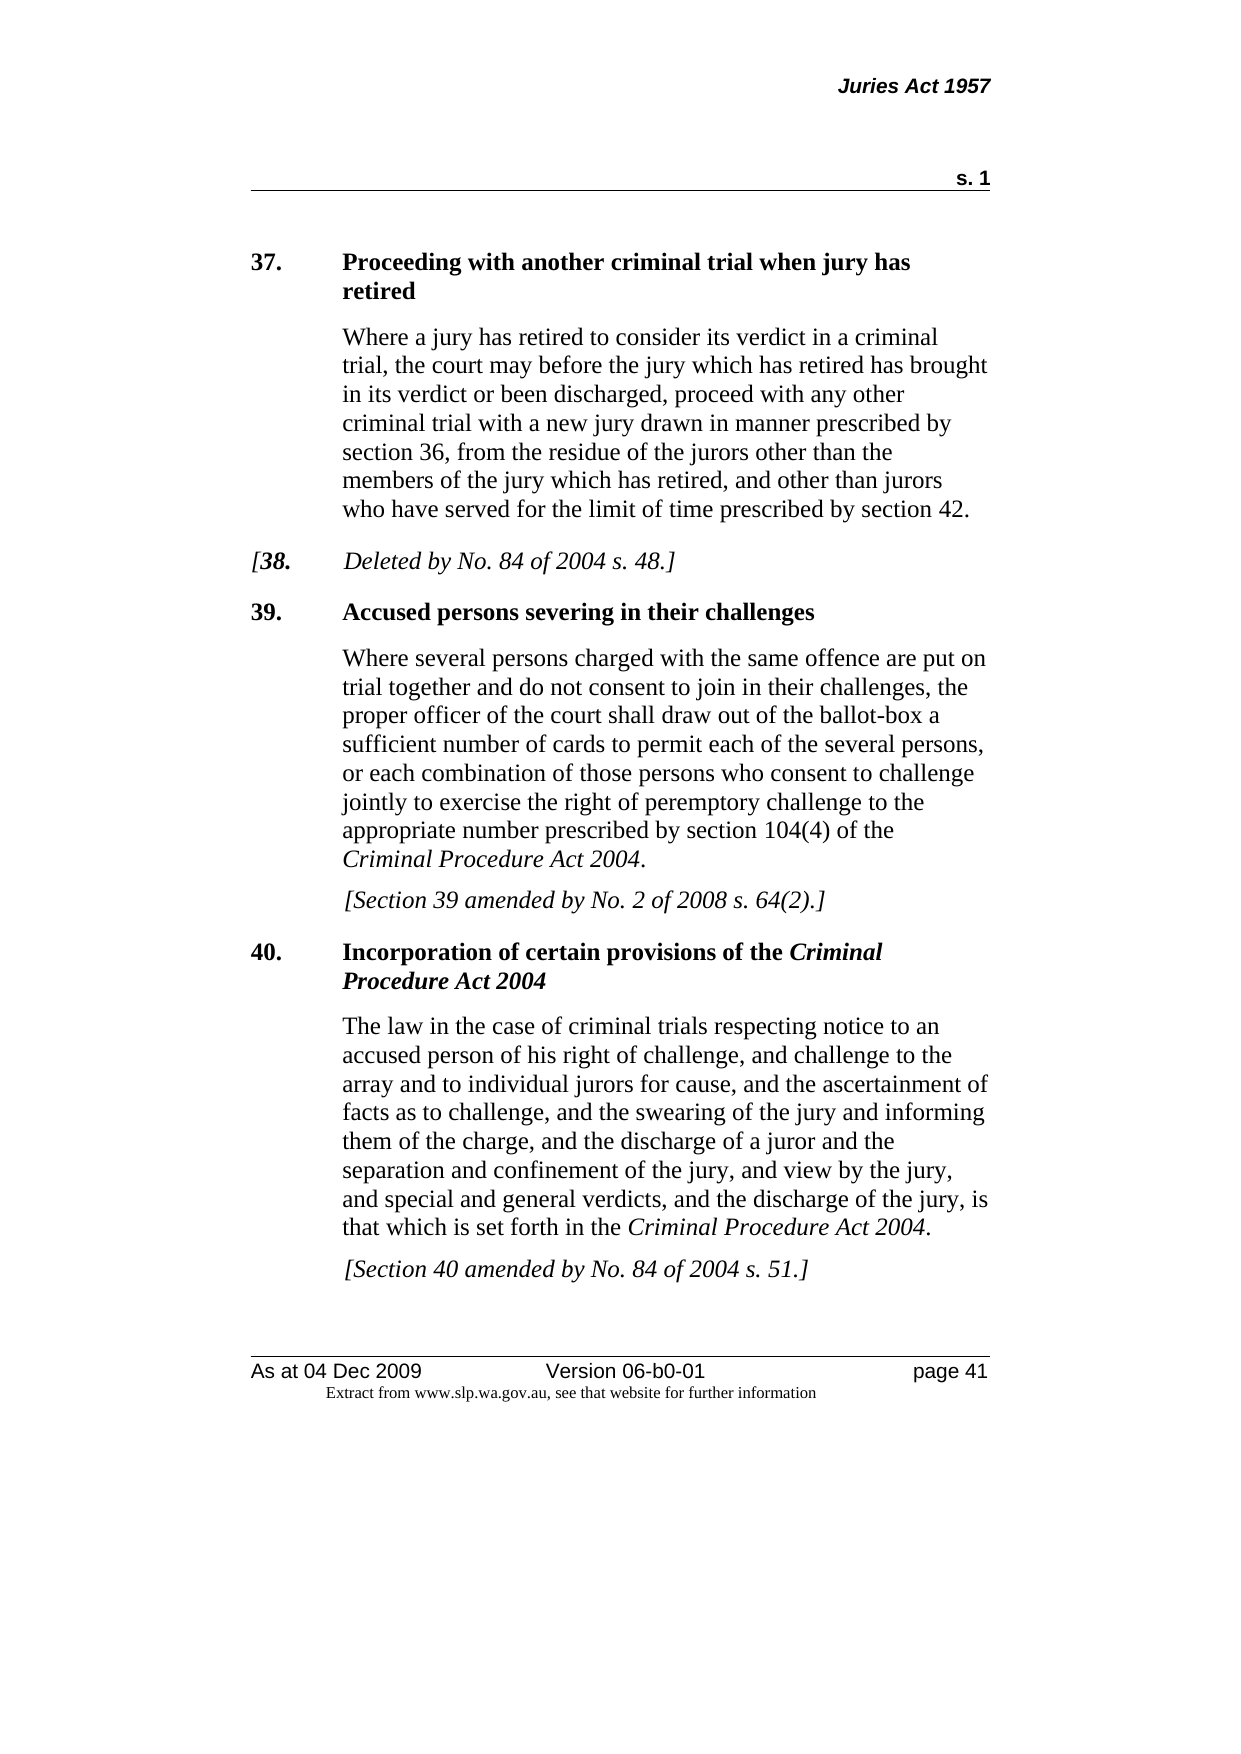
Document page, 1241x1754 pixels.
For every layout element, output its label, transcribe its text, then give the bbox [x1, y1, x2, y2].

text Where several persons charged with the same offence are put on trial together and do not consent to join in their challenges, the proper officer of the court shall draw out of the ballot-box a sufficient number of cards to permit each of the several persons, or each combination of those persons who consent to challenge jointly to exercise the right of peremptory challenge to the appropriate number prescribed by section 104(4) of the Criminal Procedure Act 2004. [251, 643, 990, 873]
text [Section 40 amended by No. 84 of 2004 s. 51.] [251, 1254, 990, 1282]
text Where a jury has retired to consider its verdict in a criminal trial, the court may before the jury which has retired has brought in its verdict or been discharged, proceed with any other criminal trial with a new jury drawn in manner prescribed by section 36, from the residue of the jurors other than the members of the jury which has retired, and other than jurors who have served for the limit of time prescribed by section 42. [251, 322, 990, 523]
subtitle 40. Incorporation of certain provisions of the Criminal Procedure Act 2004 [251, 937, 990, 994]
subtitle 37. Proceeding with another criminal trial when jury has retired [251, 247, 990, 305]
text The law in the case of criminal trials respecting notice to an accused person of his right of challenge, and challenge to the array and to individual jurors for cause, and the ascertainment of facts as to challenge, and the swearing of the jury and informing them of the charge, and the discharge of a juror and the separation and confinement of the jury, and view by the jury, and special and general verdicts, and the discharge of the jury, is that which is set forth in the Criminal Procedure Act 2004. [251, 1011, 990, 1241]
text [38. Deleted by No. 84 of 2004 s. 48.] [251, 546, 990, 574]
text [Section 39 amended by No. 2 of 2008 s. 64(2).] [251, 885, 990, 914]
subtitle 39. Accused persons severing in their challenges [251, 597, 990, 626]
